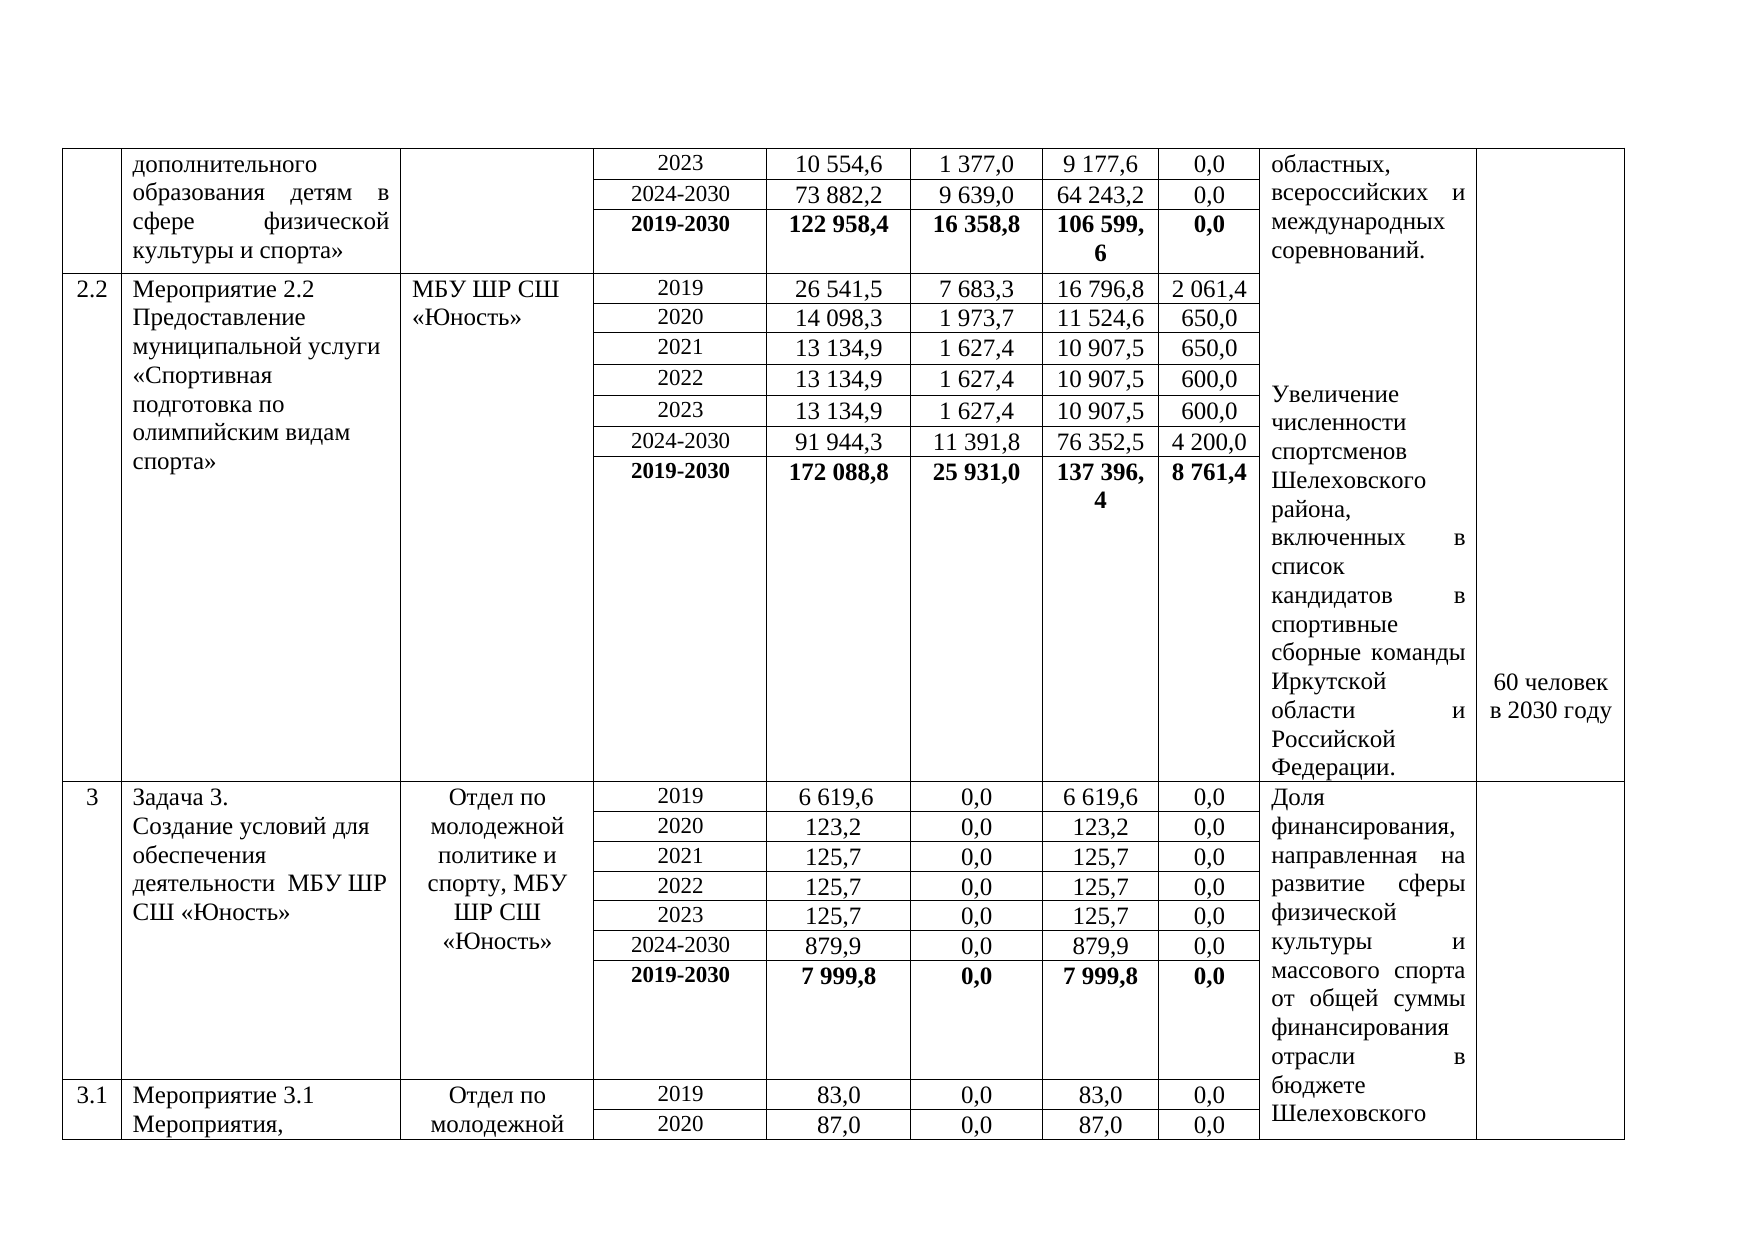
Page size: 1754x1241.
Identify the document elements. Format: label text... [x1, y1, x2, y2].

table_cell 650,0 [1159, 333, 1259, 363]
table_cell 10 554,6 [767, 149, 910, 179]
table_cell 125,7 [767, 842, 910, 871]
table_cell 0,0 [1159, 180, 1259, 208]
table_cell 7 683,3 [911, 274, 1042, 302]
table_cell 879,9 [767, 931, 910, 960]
table_cell 0,0 [911, 842, 1042, 871]
table_cell 0,0 [1159, 1080, 1259, 1109]
table_cell 125,7 [1043, 842, 1158, 871]
table_cell 2019 [594, 274, 766, 302]
table_cell 2024-2030 [594, 180, 766, 208]
table_cell 76 352,5 [1043, 427, 1158, 456]
table_cell 106 599,6 [1043, 210, 1158, 273]
table_cell 123,2 [1043, 812, 1158, 841]
table_cell 16 796,8 [1043, 274, 1158, 302]
table_cell 16 358,8 [911, 210, 1042, 273]
table_cell Отдел по молодежной политике и спорту, МБУ ШР СШ «Юность» [401, 782, 593, 1079]
table_cell 83,0 [767, 1080, 910, 1109]
table_cell МБУ ШР СШ «Юность» [401, 274, 593, 781]
table_cell 3 [63, 782, 121, 1079]
table_cell 1 627,4 [911, 365, 1042, 395]
table_cell 2020 [594, 1110, 766, 1139]
table_cell 7 999,8 [767, 961, 910, 1079]
table_cell 2023 [594, 396, 766, 426]
table_cell 2022 [594, 872, 766, 900]
table_cell 0,0 [1159, 872, 1259, 900]
table_cell 8 761,4 [1159, 457, 1259, 781]
table_cell 2021 [594, 333, 766, 363]
table_cell 13 134,9 [767, 333, 910, 363]
table_cell 6 619,6 [1043, 782, 1158, 811]
table_cell 650,0 [1159, 304, 1259, 332]
table_cell 10 907,5 [1043, 396, 1158, 426]
table_cell 13 134,9 [767, 365, 910, 395]
table_cell 0,0 [911, 931, 1042, 960]
table_cell 1 627,4 [911, 396, 1042, 426]
table_cell 2024-2030 [594, 427, 766, 456]
table_cell 879,9 [1043, 931, 1158, 960]
table_cell 2024-2030 [594, 931, 766, 960]
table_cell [401, 1080, 593, 1139]
table_cell 9 177,6 [1043, 149, 1158, 179]
table_cell 87,0 [767, 1110, 910, 1139]
table_cell 125,7 [1043, 872, 1158, 900]
table_cell Мероприятие 2.2 Предоставление муниципальной услуги «Спортивная подготовка по олимпийским видам спорта» [122, 274, 400, 781]
table_cell 0,0 [1159, 842, 1259, 871]
table_cell 2019-2030 [594, 457, 766, 781]
table_cell 2020 [594, 304, 766, 332]
table_cell 1 627,4 [911, 333, 1042, 363]
table_cell 3.1 [63, 1080, 121, 1139]
table_cell 600,0 [1159, 365, 1259, 395]
table_cell 2 061,4 [1159, 274, 1259, 302]
table_cell 2022 [594, 365, 766, 395]
table_cell 0,0 [911, 872, 1042, 900]
table_cell 125,7 [1043, 901, 1158, 930]
table_cell 1 973,7 [911, 304, 1042, 332]
table_cell 0,0 [1159, 149, 1259, 179]
table_cell 125,7 [767, 872, 910, 900]
table_cell 125,7 [767, 901, 910, 930]
table_cell 2019-2030 [594, 961, 766, 1079]
table_cell 0,0 [1159, 210, 1259, 273]
table_cell 0,0 [1159, 961, 1259, 1079]
table_cell 73 882,2 [767, 180, 910, 208]
table_cell Мероприятие 3.1 Мероприятия, направленные на создание условий для организации перевозки несовершеннолетних [122, 1080, 400, 1139]
table_cell 7 999,8 [1043, 961, 1158, 1079]
table_cell 0,0 [911, 1110, 1042, 1139]
table_cell 9 639,0 [911, 180, 1042, 208]
table_cell 10 907,5 [1043, 333, 1158, 363]
table_cell 91 944,3 [767, 427, 910, 456]
table_cell 0,0 [911, 1080, 1042, 1109]
table_cell 0,0 [911, 901, 1042, 930]
table_cell 2019-2030 [594, 210, 766, 273]
table_cell 0,0 [1159, 812, 1259, 841]
table_cell 0,0 [911, 782, 1042, 811]
table_cell 0,0 [911, 961, 1042, 1079]
table_cell 2019 [594, 782, 766, 811]
table_cell 11 391,8 [911, 427, 1042, 456]
table_cell 0,0 [911, 812, 1042, 841]
table_cell 10 907,5 [1043, 365, 1158, 395]
table_cell 11 524,6 [1043, 304, 1158, 332]
table_cell 87,0 [1043, 1110, 1158, 1139]
table_cell 64 243,2 [1043, 180, 1158, 208]
table_cell 2.2 [63, 274, 121, 781]
table_cell 4 200,0 [1159, 427, 1259, 456]
table_cell 83,0 [1043, 1080, 1158, 1109]
table_cell 14 098,3 [767, 304, 910, 332]
table_cell Задача 3. Создание условий для обеспечения деятельности МБУ ШР СШ «Юность» [122, 782, 400, 1079]
table_cell 137 396,4 [1043, 457, 1158, 781]
table_cell 25 931,0 [911, 457, 1042, 781]
table_cell 123,2 [767, 812, 910, 841]
table_cell [1477, 782, 1624, 1139]
table_cell 2020 [594, 812, 766, 841]
table_cell 6 619,6 [767, 782, 910, 811]
table_cell 2019 [594, 1080, 766, 1109]
table_cell 172 088,8 [767, 457, 910, 781]
table_cell 2021 [594, 842, 766, 871]
table_cell Доля финансирования, направленная на развитие сферы физической культуры и массового спорта от общей суммы финансирования отрасли в бюджете Шелеховского района (%) [1260, 782, 1476, 1139]
table_cell 600,0 [1159, 396, 1259, 426]
table_cell 2023 [594, 901, 766, 930]
table_cell 122 958,4 [767, 210, 910, 273]
table_cell 26 541,5 [767, 274, 910, 302]
table_cell 1 377,0 [911, 149, 1042, 179]
table_cell 13 134,9 [767, 396, 910, 426]
table_cell 0,0 [1159, 901, 1259, 930]
table_cell 0,0 [1159, 1110, 1259, 1139]
table_cell 0,0 [1159, 931, 1259, 960]
table_cell 0,0 [1159, 782, 1259, 811]
table_cell 2023 [594, 149, 766, 179]
